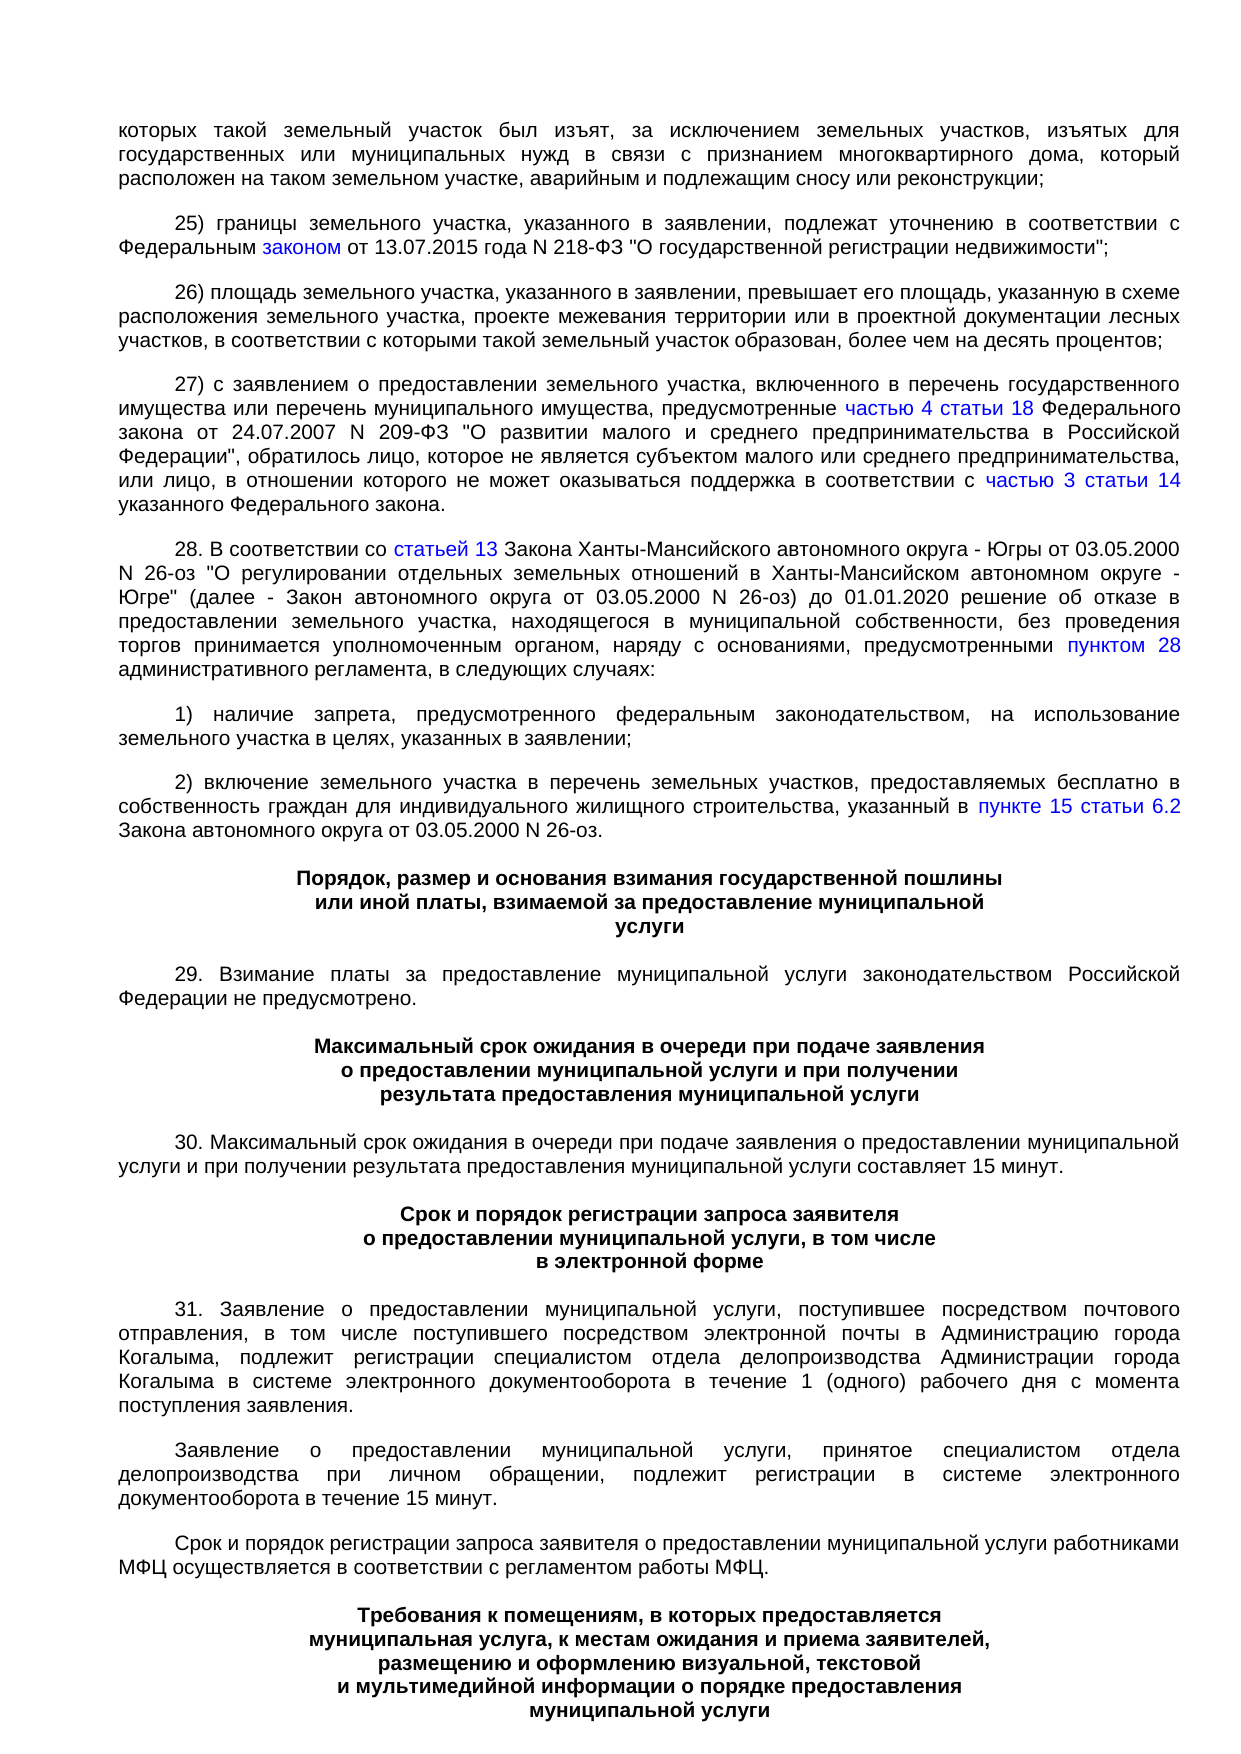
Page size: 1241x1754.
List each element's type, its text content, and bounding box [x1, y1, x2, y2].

text 2) включение земельного участка в перечень земельных участков, предоставляемых бесплатно в собственность граждан для индивидуального жилищного строительства, указанный в пункте 15 статьи 6.2 Закона автономного округа от 03.05.2000 N 26-оз. [118, 770, 1181, 842]
text 30. Максимальный срок ожидания в очереди при подаче заявления о предоставлении муниципальной услуги и при получении результата предоставления муниципальной услуги составляет 15 минут. [118, 1129, 1181, 1177]
text 26) площадь земельного участка, указанного в заявлении, превышает его площадь, указанную в схеме расположения земельного участка, проекте межевания территории или в проектной документации лесных участков, в соответствии с которыми такой земельный участок образован, более чем на десять процентов; [118, 279, 1181, 351]
title результата предоставления муниципальной услуги [118, 1082, 1181, 1106]
title размещению и оформлению визуальной, текстовой [118, 1650, 1181, 1674]
text 1) наличие запрета, предусмотренного федеральным законодательством, на использование земельного участка в целях, указанных в заявлении; [118, 701, 1181, 749]
title и мультимедийной информации о порядке предоставления [118, 1674, 1181, 1698]
title Максимальный срок ожидания в очереди при подаче заявления [118, 1034, 1181, 1058]
text Срок и порядок регистрации запроса заявителя о предоставлении муниципальной услуги работниками МФЦ осуществляется в соответствии с регламентом работы МФЦ. [118, 1531, 1181, 1578]
text 28. В соответствии со статьей 13 Закона Ханты-Мансийского автономного округа - Югры от 03.05.2000 N 26-оз "О регулировании отдельных земельных отношений в Ханты-Мансийском автономном округе - Югре" (далее - Закон автономного округа от 03.05.2000 N 26-оз) до 01.01.2020 решение об отказе в предоставлении земельного участка, находящегося в муниципальной собственности, без проведения торгов принимается уполномоченным органом, наряду с основаниями, предусмотренными пунктом 28 административного регламента, в следующих случаях: [118, 537, 1181, 681]
text Заявление о предоставлении муниципальной услуги, принятое специалистом отдела делопроизводства при личном обращении, подлежит регистрации в системе электронного документооборота в течение 15 минут. [118, 1438, 1181, 1510]
title в электронной форме [118, 1249, 1181, 1273]
title Порядок, размер и основания взимания государственной пошлины [118, 866, 1181, 890]
title муниципальной услуги [118, 1698, 1181, 1722]
title о предоставлении муниципальной услуги и при получении [118, 1058, 1181, 1082]
title Срок и порядок регистрации запроса заявителя [118, 1201, 1181, 1225]
text 25) границы земельного участка, указанного в заявлении, подлежат уточнению в соответствии с Федеральным законом от 13.07.2015 года N 218-ФЗ "О государственной регистрации недвижимости"; [118, 211, 1181, 259]
title или иной платы, взимаемой за предоставление муниципальной [118, 890, 1181, 914]
text 31. Заявление о предоставлении муниципальной услуги, поступившее посредством почтового отправления, в том числе поступившего посредством электронной почты в Администрацию города Когалыма, подлежит регистрации специалистом отдела делопроизводства Администрации города Когалыма в системе электронного документооборота в течение 1 (одного) рабочего дня с момента поступления заявления. [118, 1297, 1181, 1417]
text 29. Взимание платы за предоставление муниципальной услуги законодательством Российской Федерации не предусмотрено. [118, 962, 1181, 1010]
text 27) с заявлением о предоставлении земельного участка, включенного в перечень государственного имущества или перечень муниципального имущества, предусмотренные частью 4 статьи 18 Федерального закона от 24.07.2007 N 209-ФЗ "О развитии малого и среднего предпринимательства в Российской Федерации", обратилось лицо, которое не является субъектом малого или среднего предпринимательства, или лицо, в отношении которого не может оказываться поддержка в соответствии с частью 3 статьи 14 указанного Федерального закона. [118, 372, 1181, 516]
title услуги [118, 914, 1181, 938]
title муниципальная услуга, к местам ожидания и приема заявителей, [118, 1626, 1181, 1650]
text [118, 118, 1181, 190]
title Требования к помещениям, в которых предоставляется [118, 1602, 1181, 1626]
title о предоставлении муниципальной услуги, в том числе [118, 1225, 1181, 1249]
